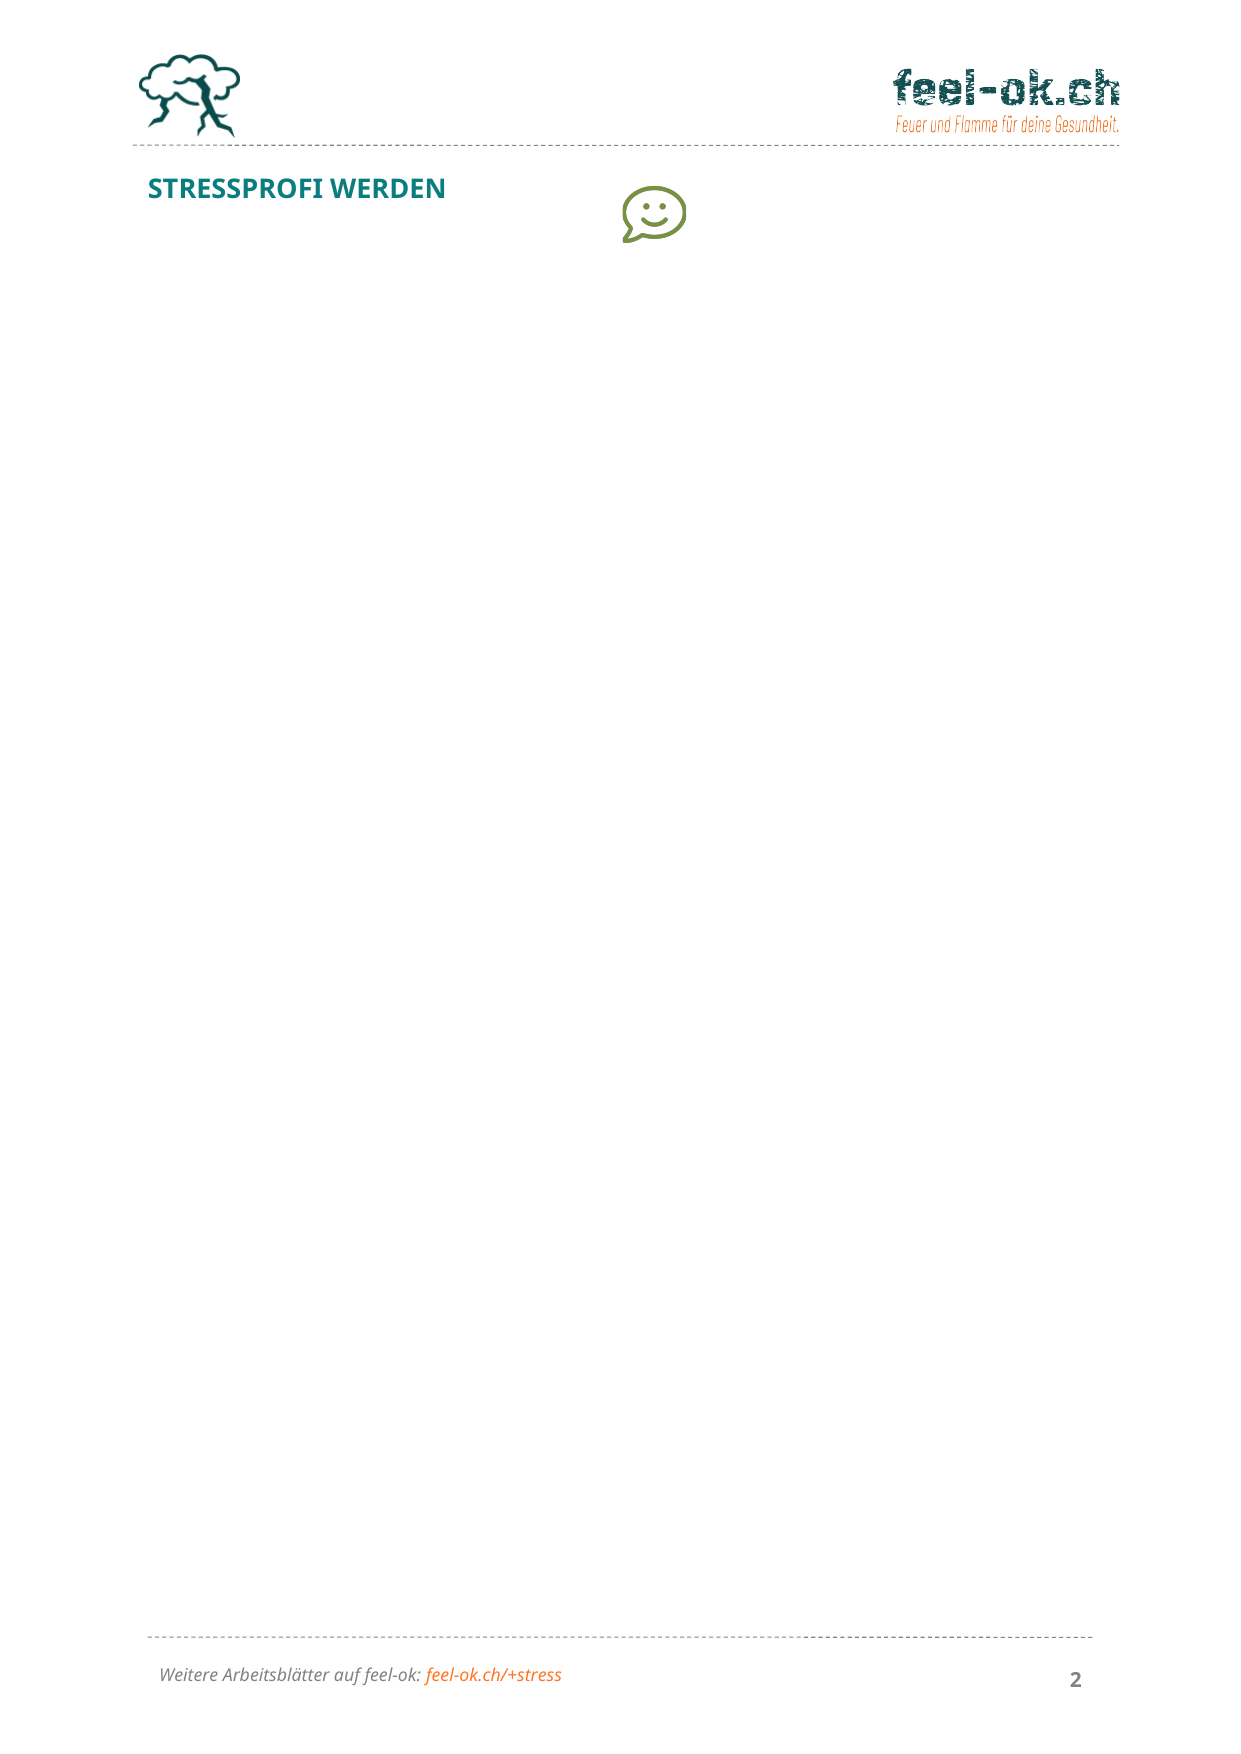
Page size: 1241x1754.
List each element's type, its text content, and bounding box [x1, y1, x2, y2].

text Stressprofi werden [148, 174, 1093, 205]
picture [622, 182, 687, 247]
picture [891, 66, 1121, 137]
picture [136, 48, 245, 145]
